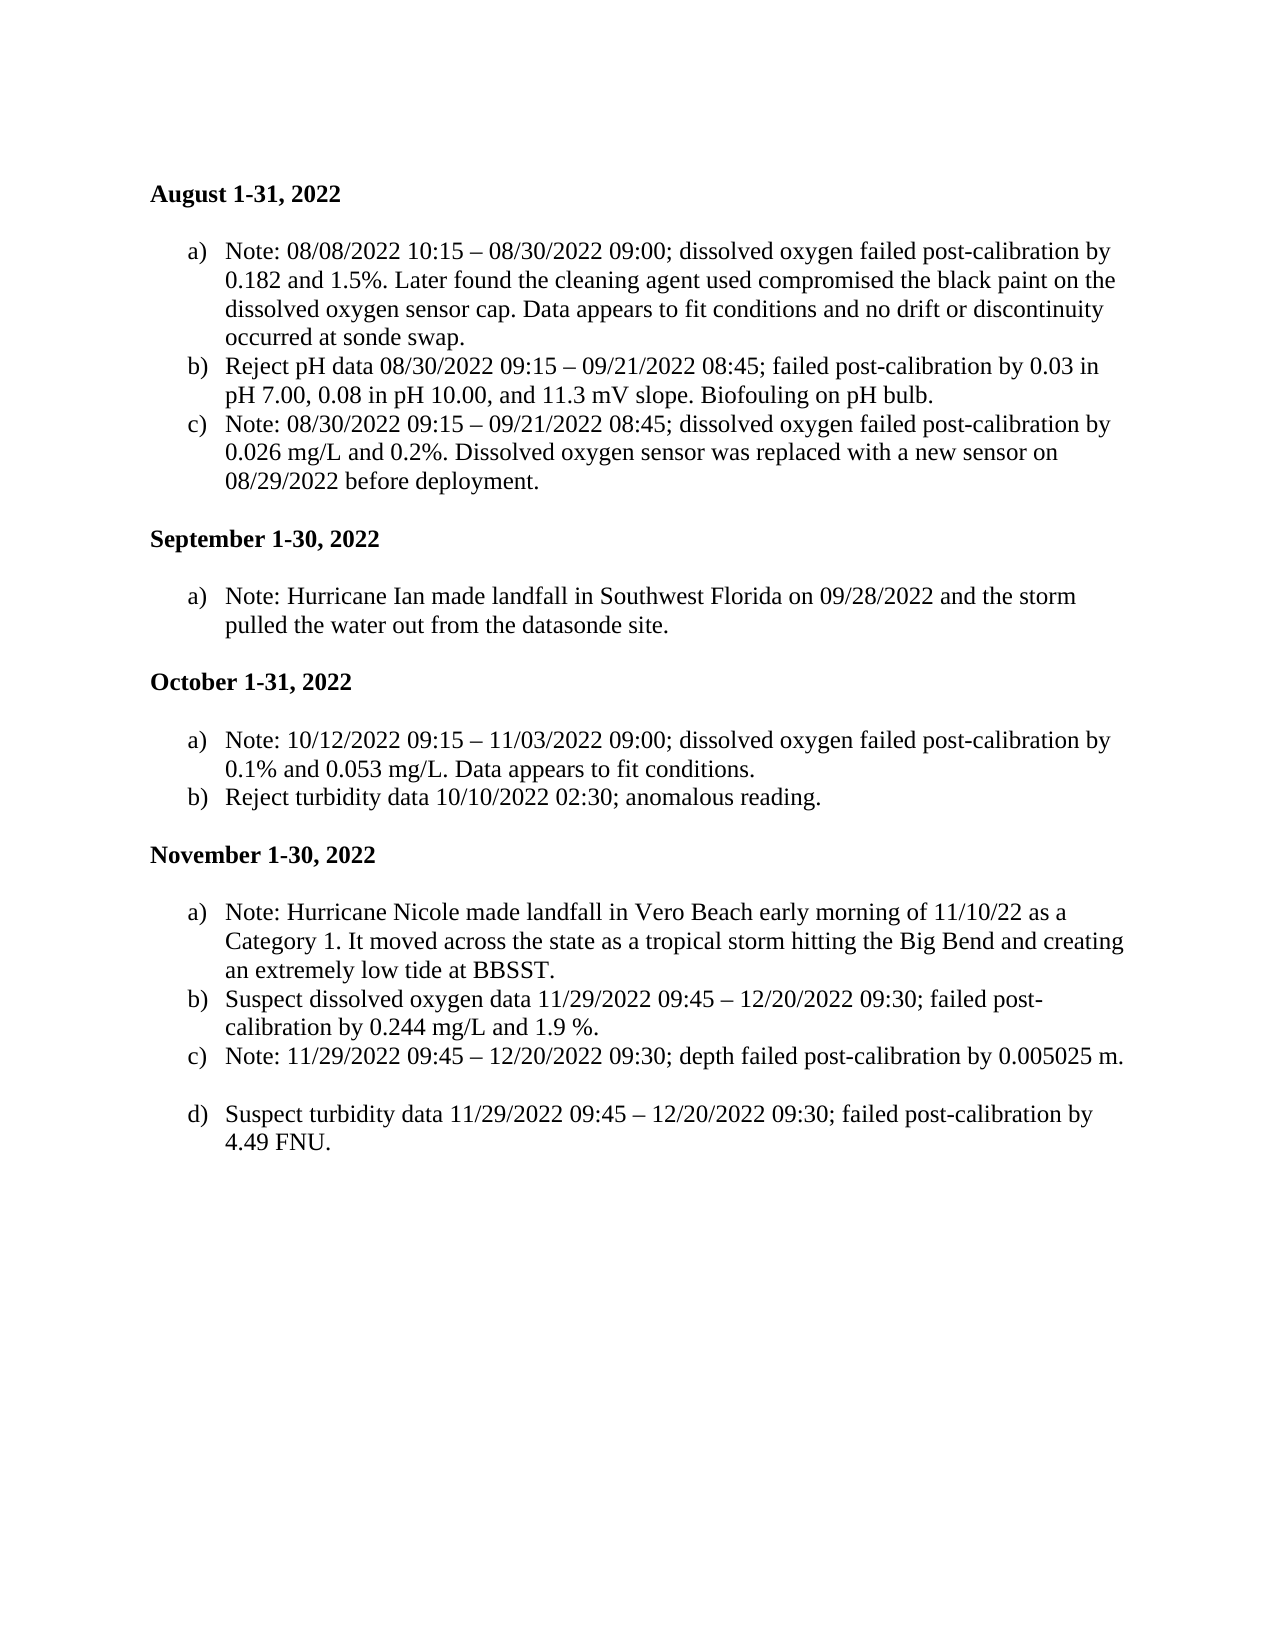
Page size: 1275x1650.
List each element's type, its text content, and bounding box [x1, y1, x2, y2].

text August 1-31, 2022 [150, 179, 1125, 207]
text November 1-30, 2022 [150, 840, 1125, 869]
list Suspect dissolved oxygen data 11/29/2022 09:45 – 12/20/2022 09:30; failed post-calibration by 0.244 mg/L and 1.9 %. [187, 984, 1125, 1041]
list Note: Hurricane Ian made landfall in Southwest Florida on 09/28/2022 and the storm pulled the water out from the datasonde site. [187, 581, 1125, 639]
list Suspect turbidity data 11/29/2022 09:45 – 12/20/2022 09:30; failed post-calibration by 4.49 FNU. [187, 1099, 1125, 1156]
list Reject pH data 08/30/2022 09:15 – 09/21/2022 08:45; failed post-calibration by 0.03 in pH 7.00, 0.08 in pH 10.00, and 11.3 mV slope. Biofouling on pH bulb. [187, 351, 1125, 409]
list Note: Hurricane Nicole made landfall in Vero Beach early morning of 11/10/22 as a Category 1. It moved across the state as a tropical storm hitting the Big Bend and creating an extremely low tide at BBSST. [187, 897, 1125, 984]
list Note: 10/12/2022 09:15 – 11/03/2022 09:00; dissolved oxygen failed post-calibration by 0.1% and 0.053 mg/L. Data appears to fit conditions. [187, 725, 1125, 782]
list Note: 08/08/2022 10:15 – 08/30/2022 09:00; dissolved oxygen failed post-calibration by 0.182 and 1.5%. Later found the cleaning agent used compromised the black paint on the dissolved oxygen sensor cap. Data appears to fit conditions and no drift or discontinuity occurred at sonde swap. [187, 236, 1125, 351]
text September 1-30, 2022 [150, 524, 1125, 552]
text October 1-31, 2022 [150, 667, 1125, 696]
list Reject turbidity data 10/10/2022 02:30; anomalous reading. [187, 782, 1125, 811]
list Note: 08/30/2022 09:15 – 09/21/2022 08:45; dissolved oxygen failed post-calibration by 0.026 mg/L and 0.2%. Dissolved oxygen sensor was replaced with a new sensor on 08/29/2022 before deployment. [187, 409, 1125, 495]
list Note: 11/29/2022 09:45 – 12/20/2022 09:30; depth failed post-calibration by 0.005025 m. [187, 1041, 1125, 1099]
